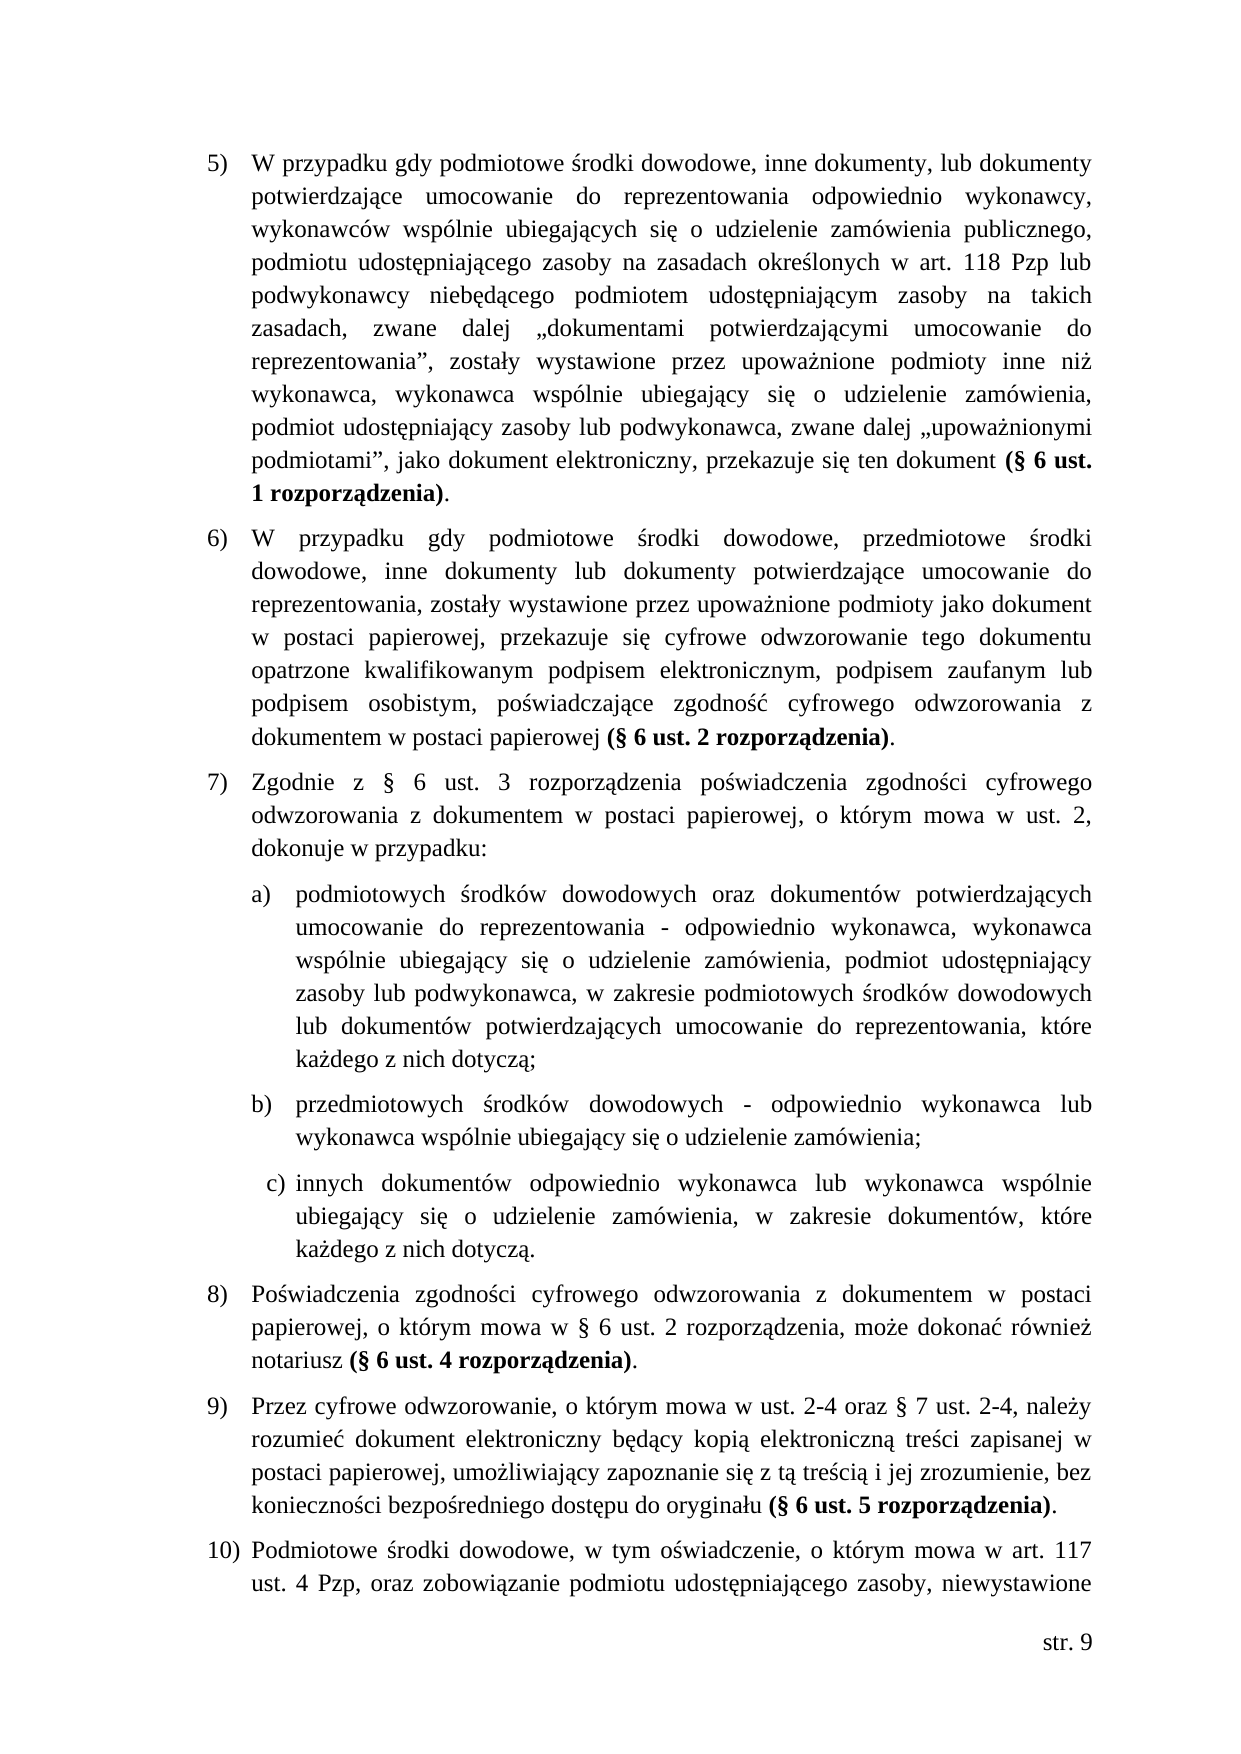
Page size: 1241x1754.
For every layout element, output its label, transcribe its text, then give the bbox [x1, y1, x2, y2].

list innych dokumentów odpowiednio wykonawca lub wykonawca wspólnie ubiegający się o udzielenie zamówienia, w zakresie dokumentów, które każdego z nich dotyczą. [266, 1168, 1092, 1263]
list Zgodnie z § 6 ust. 3 rozporządzenia poświadczenia zgodności cyfrowego odwzorowania z dokumentem w postaci papierowej, o którym mowa w ust. 2, dokonuje w przypadku: [207, 767, 1092, 862]
list podmiotowych środków dowodowych oraz dokumentów potwierdzających umocowanie do reprezentowania - odpowiednio wykonawca, wykonawca wspólnie ubiegający się o udzielenie zamówienia, podmiot udostępniający zasoby lub podwykonawca, w zakresie podmiotowych środków dowodowych lub dokumentów potwierdzających umocowanie do reprezentowania, które każdego z nich dotyczą; [251, 879, 1092, 1072]
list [207, 1536, 1092, 1597]
list W przypadku gdy podmiotowe środki dowodowe, przedmiotowe środki dowodowe, inne dokumenty lub dokumenty potwierdzające umocowanie do reprezentowania, zostały wystawione przez upoważnione podmioty jako dokument w postaci papierowej, przekazuje się cyfrowe odwzorowanie tego dokumentu opatrzone kwalifikowanym podpisem elektronicznym, podpisem zaufanym lub podpisem osobistym, poświadczające zgodność cyfrowego odwzorowania z dokumentem w postaci papierowej (§ 6 ust. 2 rozporządzenia). [207, 523, 1092, 750]
list W przypadku gdy podmiotowe środki dowodowe, inne dokumenty, lub dokumenty potwierdzające umocowanie do reprezentowania odpowiednio wykonawcy, wykonawców wspólnie ubiegających się o udzielenie zamówienia publicznego, podmiotu udostępniającego zasoby na zasadach określonych w art. 118 Pzp lub podwykonawcy niebędącego podmiotem udostępniającym zasoby na takich zasadach, zwane dalej „dokumentami potwierdzającymi umocowanie do reprezentowania”, zostały wystawione przez upoważnione podmioty inne niż wykonawca, wykonawca wspólnie ubiegający się o udzielenie zamówienia, podmiot udostępniający zasoby lub podwykonawca, zwane dalej „upoważnionymi podmiotami”, jako dokument elektroniczny, przekazuje się ten dokument (§ 6 ust. 1 rozporządzenia). [207, 148, 1092, 507]
list Poświadczenia zgodności cyfrowego odwzorowania z dokumentem w postaci papierowej, o którym mowa w § 6 ust. 2 rozporządzenia, może dokonać również notariusz (§ 6 ust. 4 rozporządzenia). [207, 1279, 1092, 1374]
list Przez cyfrowe odwzorowanie, o którym mowa w ust. 2-4 oraz § 7 ust. 2-4, należy rozumieć dokument elektroniczny będący kopią elektroniczną treści zapisanej w postaci papierowej, umożliwiający zapoznanie się z tą treścią i jej zrozumienie, bez konieczności bezpośredniego dostępu do oryginału (§ 6 ust. 5 rozporządzenia). [207, 1391, 1092, 1519]
list przedmiotowych środków dowodowych - odpowiednio wykonawca lub wykonawca wspólnie ubiegający się o udzielenie zamówienia; [251, 1089, 1092, 1151]
